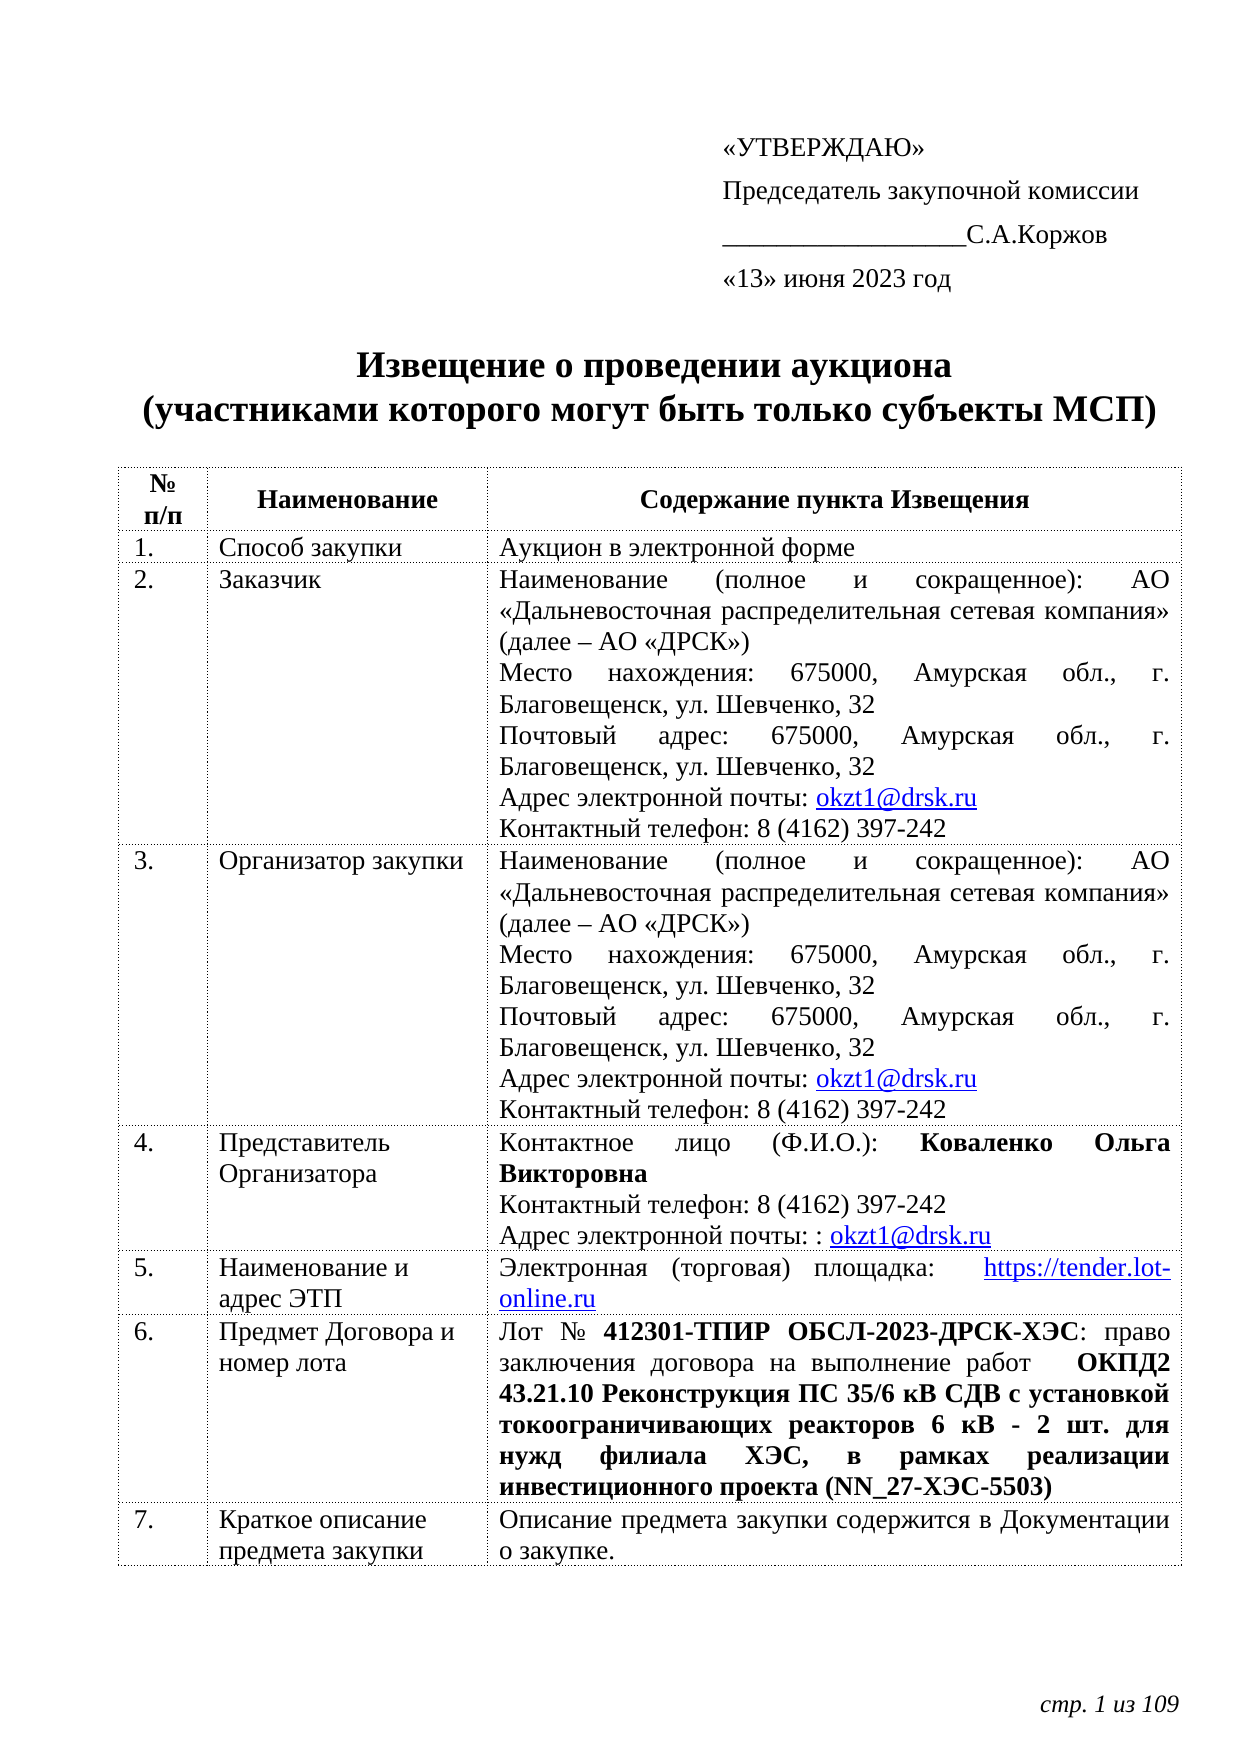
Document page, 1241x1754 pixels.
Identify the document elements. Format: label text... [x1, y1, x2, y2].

table_cell Описание предмета закупки содержится в Документации о закупке. [488, 1502, 1182, 1565]
table_cell Способ закупки [207, 530, 488, 562]
table_cell [119, 1502, 207, 1565]
table_cell Организатор закупки [207, 844, 488, 1125]
table_cell [119, 1250, 207, 1314]
table_cell Наименование (полное и сокращенное): АО «Дальневосточная распределительная сетевая компания» (далее – АО «ДРСК») Место нахождения: 675000, Амурская обл., г. Благовещенск, ул. Шевченко, 32 Почтовый адрес: 675000, Амурская обл., г. Благовещенск, ул. Шевченко, 32 Адрес электронной почты: okzt1@drsk.ru Контактный телефон: 8 (4162) 397-242 [488, 844, 1182, 1125]
text Председатель закупочной комиссии [722, 174, 1181, 206]
table_cell Контактное лицо (Ф.И.О.): Коваленко Ольга Викторовна Контактный телефон: 8 (4162) 397-242 Адрес электронной почты: : okzt1@drsk.ru [488, 1125, 1182, 1250]
table_cell Лот № 412301-ТПИР ОБСЛ-2023-ДРСК-ХЭС: право заключения договора на выполнение работ ОКПД2 43.21.10 Реконструкция ПС 35/6 кВ СДВ с установкой токоограничивающих реакторов 6 кВ - 2 шт. для нужд филиала ХЭС, в рамках реализации инвестиционного проекта (NN_27-ХЭС-5503) [488, 1314, 1182, 1502]
table_cell Аукцион в электронной форме [488, 530, 1182, 562]
table_header Наименование [207, 467, 488, 530]
table_cell Краткое описание предмета закупки [207, 1502, 488, 1565]
text __________________С.А.Коржов [722, 218, 1181, 249]
text «13» июня 2023 год [722, 262, 1181, 293]
table_header № п/п [119, 467, 207, 530]
table_cell Электронная (торговая) площадка: https://tender.lot-online.ru [488, 1250, 1182, 1314]
table_cell Предмет Договора и номер лота [207, 1314, 488, 1502]
table_header Содержание пункта Извещения [488, 467, 1182, 530]
table_cell Заказчик [207, 562, 488, 843]
table_cell [119, 1125, 207, 1250]
table_cell [119, 562, 207, 843]
table_cell [119, 1314, 207, 1502]
table_cell Наименование (полное и сокращенное): АО «Дальневосточная распределительная сетевая компания» (далее – АО «ДРСК») Место нахождения: 675000, Амурская обл., г. Благовещенск, ул. Шевченко, 32 Почтовый адрес: 675000, Амурская обл., г. Благовещенск, ул. Шевченко, 32 Адрес электронной почты: okzt1@drsk.ru Контактный телефон: 8 (4162) 397-242 [488, 562, 1182, 843]
table_cell Представитель Организатора [207, 1125, 488, 1250]
text «УТВЕРЖДАЮ» [722, 131, 1181, 162]
table_cell [119, 844, 207, 1125]
table_cell Наименование и адрес ЭТП [207, 1250, 488, 1314]
text Извещение о проведении аукциона (участниками которого могут быть только субъекты МСП) [118, 343, 1181, 429]
table_cell [119, 530, 207, 562]
